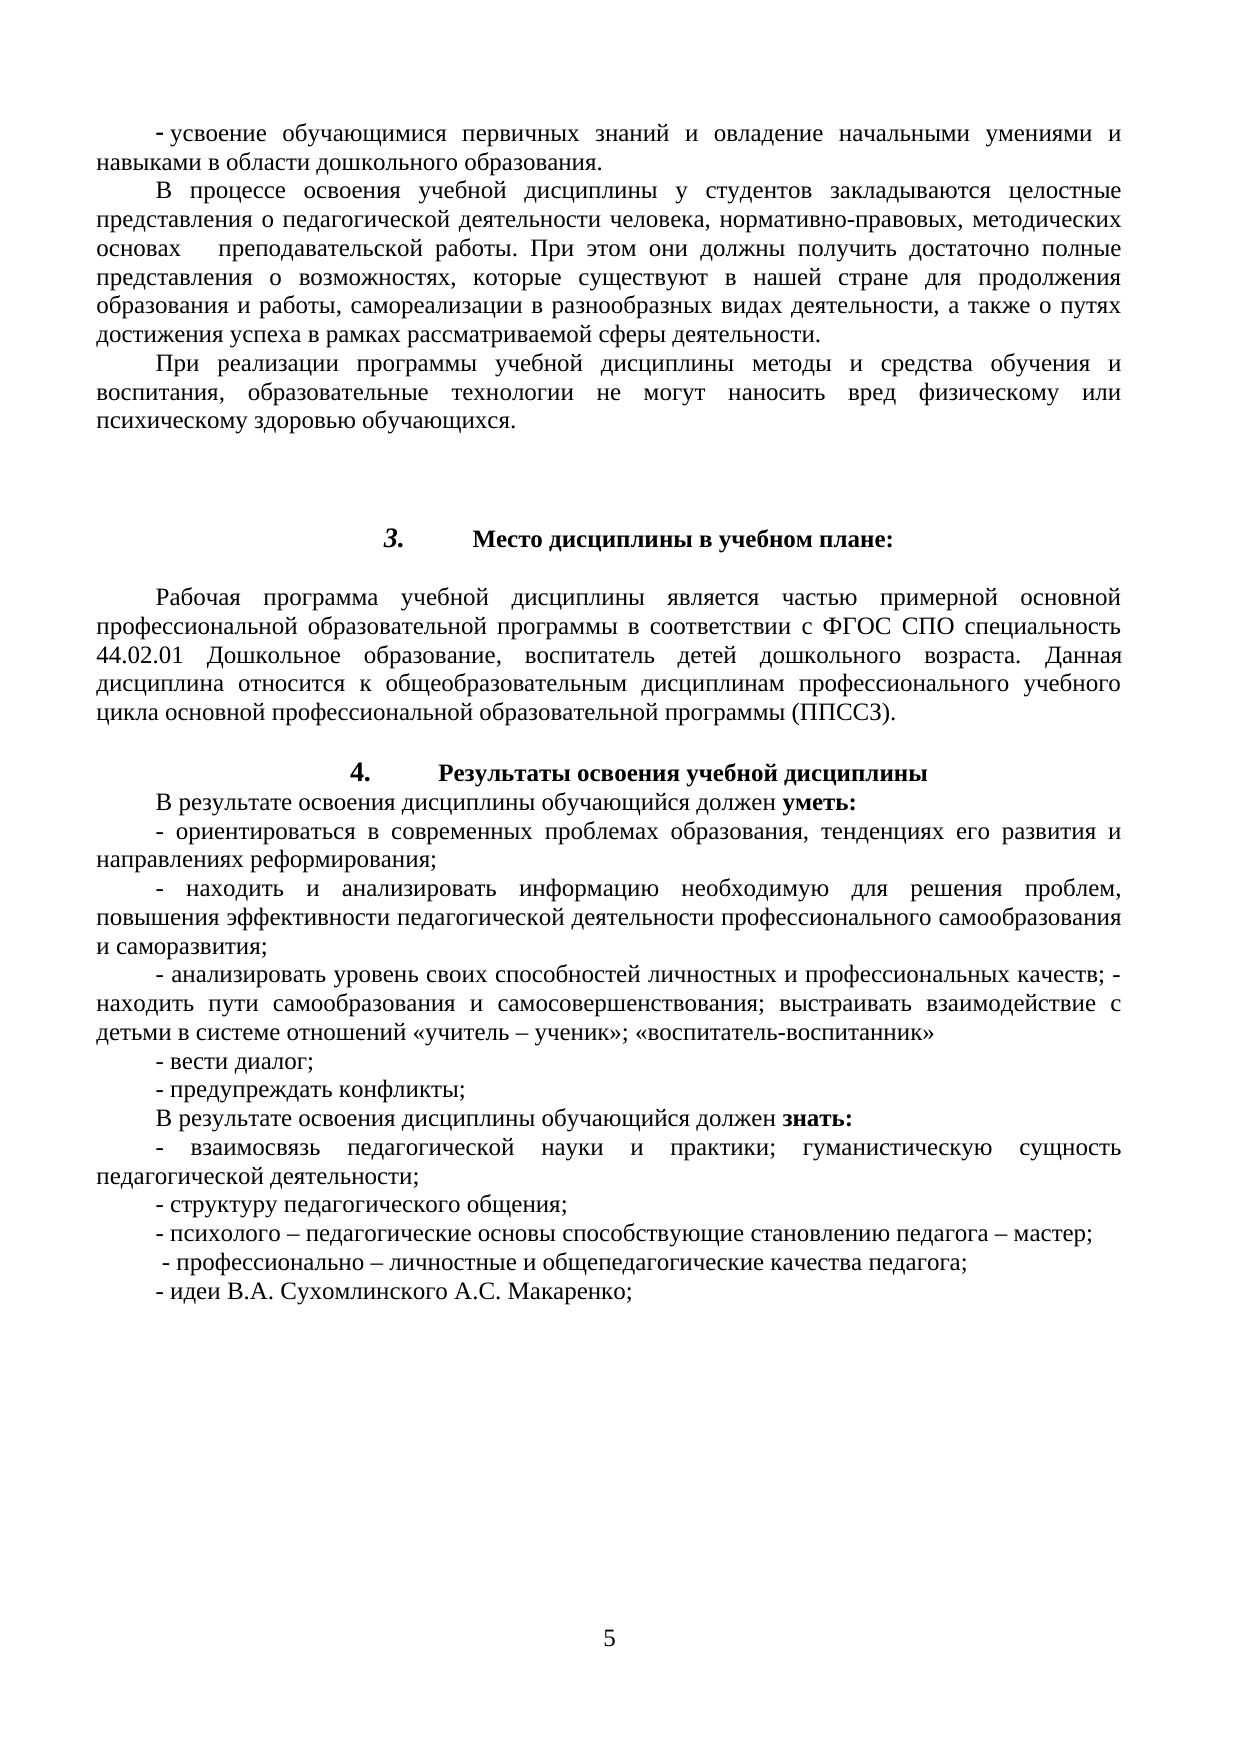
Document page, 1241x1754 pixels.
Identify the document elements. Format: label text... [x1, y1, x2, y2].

text - предупреждать конфликты; [96, 1074, 1122, 1103]
list В результате освоения дисциплины обучающийся должен уметь: [96, 787, 1122, 816]
text - психолого – педагогические основы способствующие становлению педагога – мастер; [96, 1218, 1122, 1247]
text При реализации программы учебной дисциплины методы и средства обучения и воспитания, образовательные технологии не могут наносить вред физическому или психическому здоровью обучающихся. [96, 348, 1122, 434]
text - идеи В.А. Сухомлинского А.С. Макаренко; [96, 1276, 1122, 1304]
text - вести диалог; [96, 1046, 1122, 1074]
text - профессионально – личностные и общепедагогические качества педагога; [96, 1247, 1122, 1276]
list Место дисциплины в учебном плане: [96, 521, 1122, 553]
list Рабочая программа учебной дисциплины является частью примерной основной профессиональной образовательной программы в соответствии с ФГОС СПО специальность 44.02.01 Дошкольное образование, воспитатель детей дошкольного возраста. Данная дисциплина относится к общеобразовательным дисциплинам профессионального учебного цикла основной профессиональной образовательной программы (ППССЗ). [96, 582, 1122, 726]
text - структуру педагогического общения; [96, 1189, 1122, 1218]
text В процессе освоения учебной дисциплины у студентов закладываются целостные представления о педагогической деятельности человека, нормативно-правовых, методических основах преподавательской работы. При этом они должны получить достаточно полные представления о возможностях, которые существуют в нашей стране для продолжения образования и работы, самореализации в разнообразных видах деятельности, а также о путях достижения успеха в рамках рассматриваемой сферы деятельности. [96, 176, 1122, 348]
list усвоение обучающимися первичных знаний и овладение начальными умениями и навыками в области дошкольного образования. [96, 118, 1122, 176]
text - находить и анализировать информацию необходимую для решения проблем, повышения эффективности педагогической деятельности профессионального самообразования и саморазвития; [96, 873, 1122, 959]
list Результаты освоения учебной дисциплины [96, 755, 1122, 787]
text - взаимосвязь педагогической науки и практики; гуманистическую сущность педагогической деятельности; [96, 1132, 1122, 1189]
text В результате освоения дисциплины обучающийся должен знать: [96, 1103, 1122, 1132]
text - анализировать уровень своих способностей личностных и профессиональных качеств; - находить пути самообразования и самосовершенствования; выстраивать взаимодействие с детьми в системе отношений «учитель – ученик»; «воспитатель-воспитанник» [96, 959, 1122, 1046]
text - ориентироваться в современных проблемах образования, тенденциях его развития и направлениях реформирования; [96, 816, 1122, 873]
